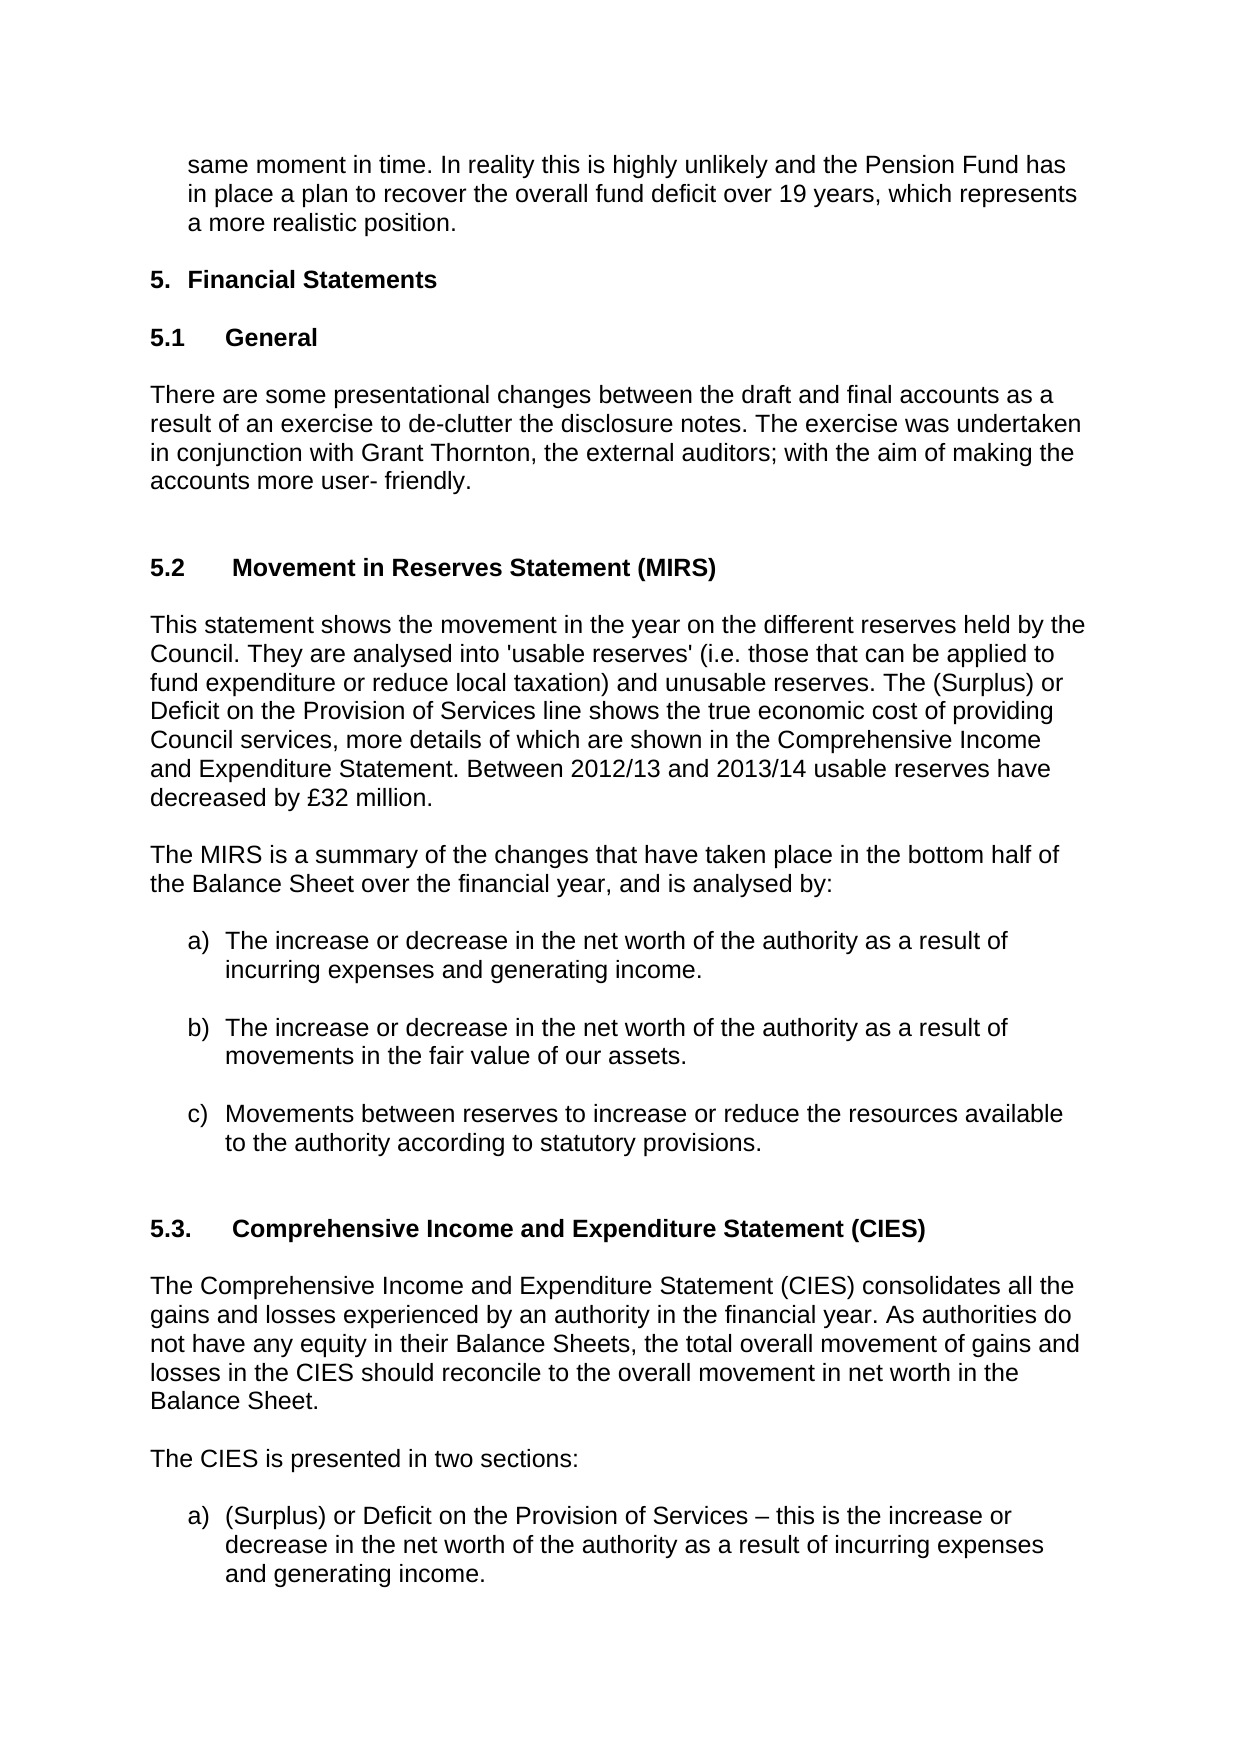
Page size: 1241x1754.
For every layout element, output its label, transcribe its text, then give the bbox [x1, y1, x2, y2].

list (Surplus) or Deficit on the Provision of Services – this is the increase or decrease in the net worth of the authority as a result of incurring expenses and generating income. [187, 1501, 1090, 1587]
text The MIRS is a summary of the changes that have taken place in the bottom half of the Balance Sheet over the financial year, and is analysed by: [150, 840, 1090, 897]
list Financial Statements [150, 265, 1090, 294]
text The CIES is presented in two sections: [150, 1444, 1090, 1472]
list The increase or decrease in the net worth of the authority as a result of movements in the fair value of our assets. [187, 1012, 1090, 1070]
text 5.2 Movement in Reserves Statement (MIRS) [150, 552, 1090, 581]
text 5.1 General [150, 322, 1090, 351]
text The Comprehensive Income and Expenditure Statement (CIES) consolidates all the gains and losses experienced by an authority in the financial year. As authorities do not have any equity in their Balance Sheets, the total overall movement of gains and losses in the CIES should reconcile to the overall movement in net worth in the Balance Sheet. [150, 1271, 1090, 1415]
list The increase or decrease in the net worth of the authority as a result of incurring expenses and generating income. [187, 926, 1090, 984]
text This statement shows the movement in the year on the different reserves held by the Council. They are analysed into 'usable reserves' (i.e. those that can be applied to fund expenditure or reduce local taxation) and unusable reserves. The (Surplus) or Deficit on the Provision of Services line shows the true economic cost of providing Council services, more details of which are shown in the Comprehensive Income and Expenditure Statement. Between 2012/13 and 2013/14 usable reserves have decreased by £32 million. [150, 610, 1090, 811]
text There are some presentational changes between the draft and final accounts as a result of an exercise to de-clutter the disclosure notes. The exercise was undertaken in conjunction with Grant Thornton, the external auditors; with the aim of making the accounts more user- friendly. [150, 380, 1090, 495]
list Movements between reserves to increase or reduce the resources available to the authority according to statutory provisions. [187, 1099, 1090, 1156]
text 5.3. Comprehensive Income and Expenditure Statement (CIES) [150, 1214, 1090, 1242]
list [150, 150, 1090, 236]
